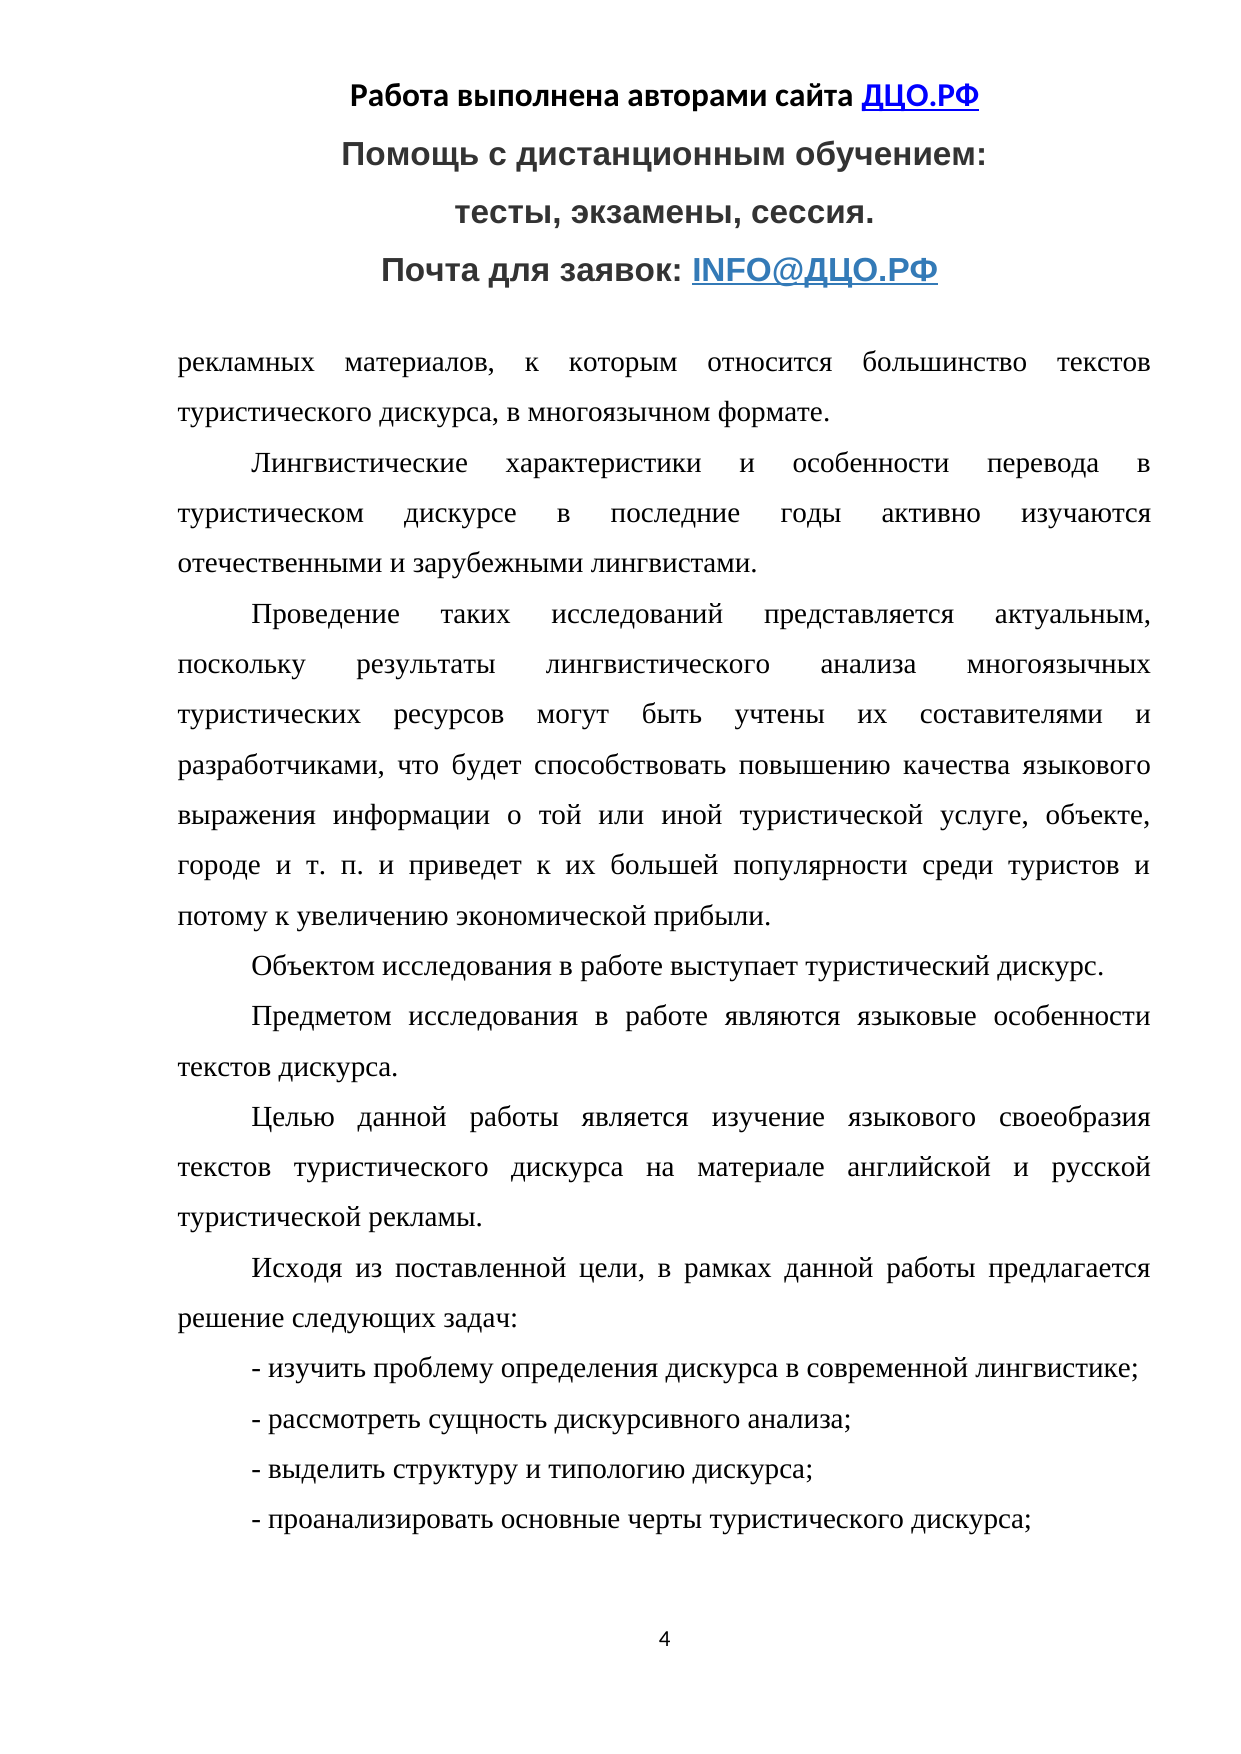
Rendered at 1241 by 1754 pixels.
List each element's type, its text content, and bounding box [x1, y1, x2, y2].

text Объектом исследования в работе выступает туристический дискурс. [177, 948, 1152, 982]
text Целью данной работы является изучение языкового своеобразия текстов туристического дискурса на материале английской и русской туристической рекламы. [177, 1099, 1152, 1233]
text Предметом исследования в работе являются языковые особенности текстов дискурса. [177, 998, 1152, 1082]
text - изучить проблему определения дискурса в современной лингвистике; [177, 1351, 1152, 1384]
text - выделить структуру и типологию дискурса; [177, 1451, 1152, 1485]
text Проведение таких исследований представляется актуальным, поскольку результаты лингвистического анализа многоязычных туристических ресурсов могут быть учтены их составителями и разработчиками, что будет способствовать повышению качества языкового выражения информации о той или иной туристической услуге, объекте, городе и т. п. и приведет к их большей популярности среди туристов и потому к увеличению экономической прибыли. [177, 596, 1152, 931]
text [177, 344, 1152, 428]
text - рассмотреть сущность дискурсивного анализа; [177, 1401, 1152, 1434]
text Лингвистические характеристики и особенности перевода в туристическом дискурсе в последние годы активно изучаются отечественными и зарубежными лингвистами. [177, 445, 1152, 579]
text - проанализировать основные черты туристического дискурса; [177, 1501, 1152, 1535]
text Исходя из поставленной цели, в рамках данной работы предлагается решение следующих задач: [177, 1250, 1152, 1334]
